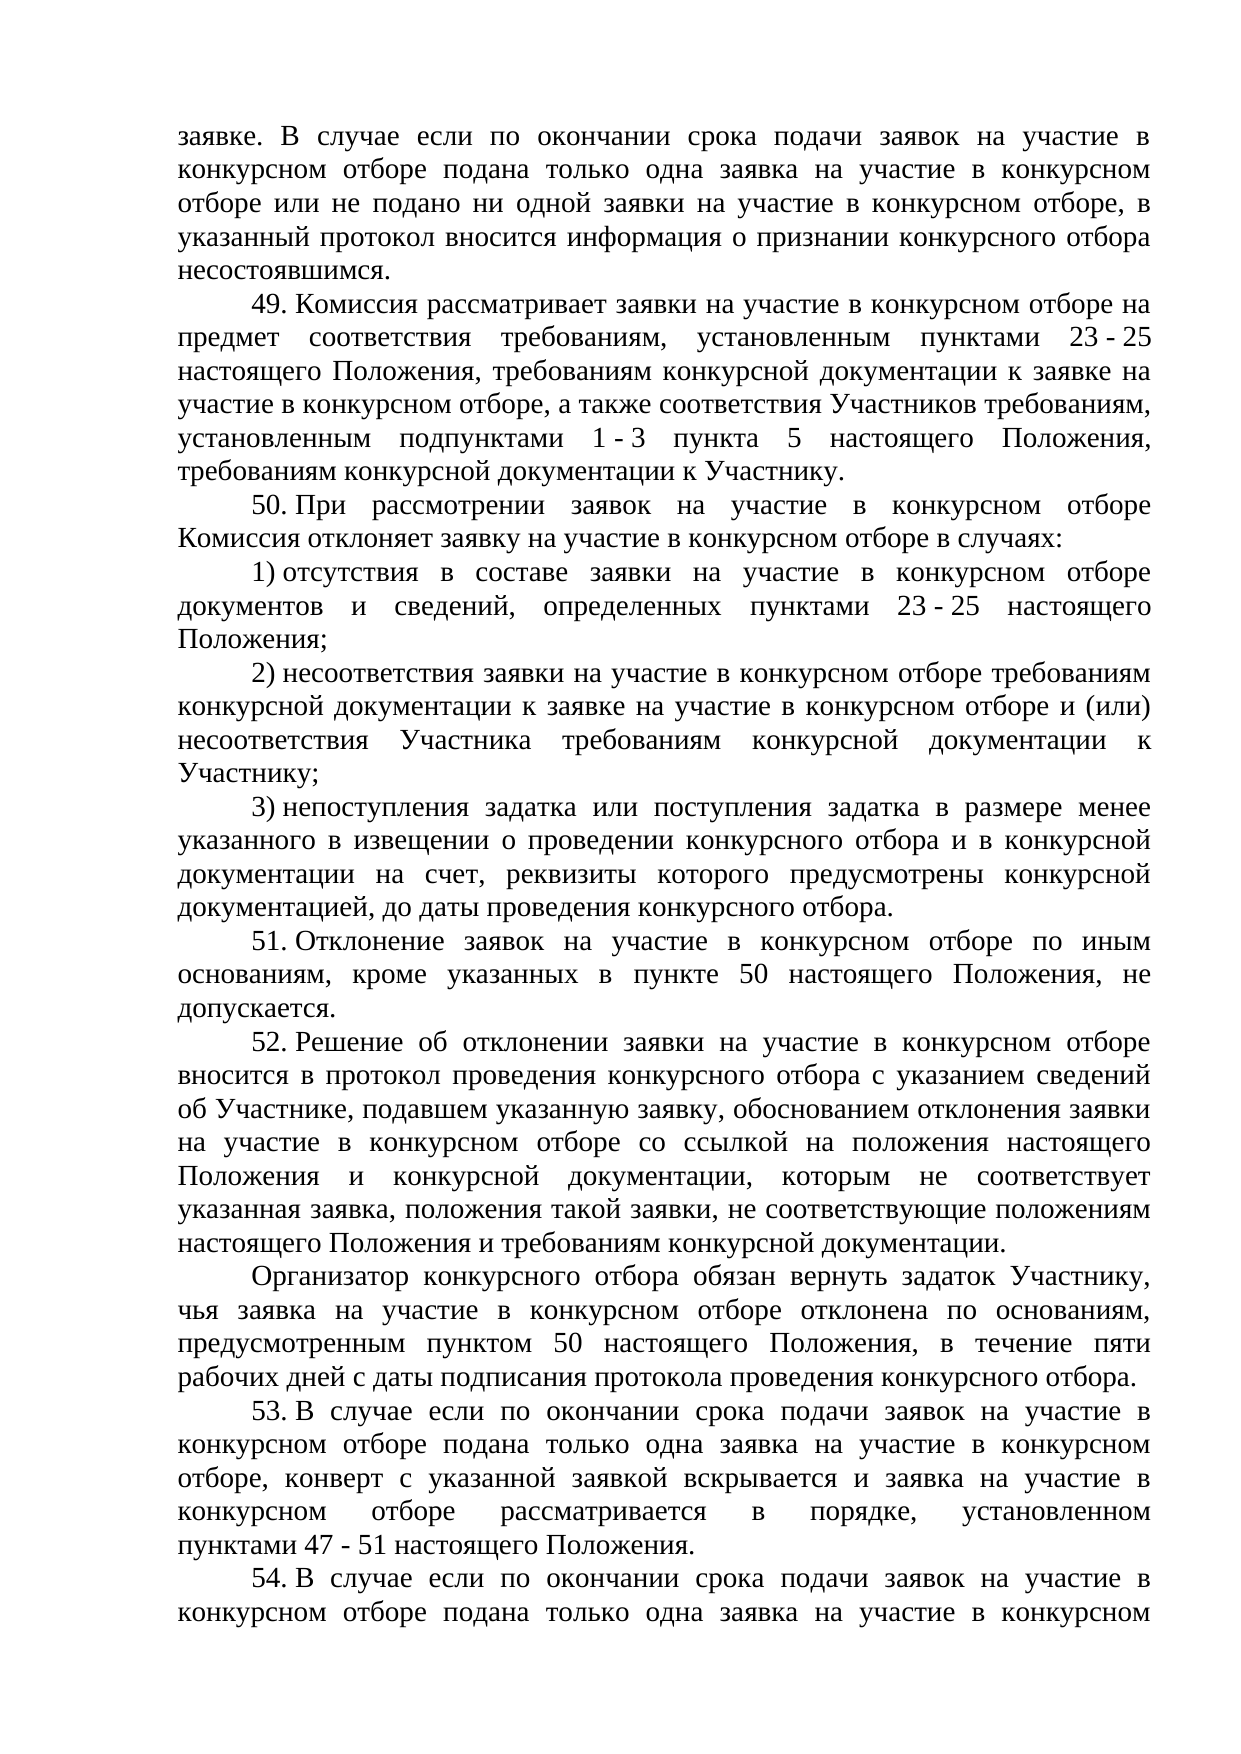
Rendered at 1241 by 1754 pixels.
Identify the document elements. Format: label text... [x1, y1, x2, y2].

text 52. Решение об отклонении заявки на участие в конкурсном отборе вносится в протокол проведения конкурсного отбора с указанием сведений об Участнике, подавшем указанную заявку, обоснованием отклонения заявки на участие в конкурсном отборе со ссылкой на положения настоящего Положения и конкурсной документации, которым не соответствует указанная заявка, положения такой заявки, не соответствующие положениям настоящего Положения и требованиям конкурсной документации. [177, 1024, 1152, 1258]
text 53. В случае если по окончании срока подачи заявок на участие в конкурсном отборе подана только одна заявка на участие в конкурсном отборе, конверт с указанной заявкой вскрывается и заявка на участие в конкурсном отборе рассматривается в порядке, установленном пунктами 47 - 51 настоящего Положения. [177, 1393, 1152, 1560]
text 3) непоступления задатка или поступления задатка в размере менее указанного в извещении о проведении конкурсного отбора и в конкурсной документации на счет, реквизиты которого предусмотрены конкурсной документацией, до даты проведения конкурсного отбора. [177, 789, 1152, 923]
text 1) отсутствия в составе заявки на участие в конкурсном отборе документов и сведений, определенных пунктами 23 - 25 настоящего Положения; [177, 554, 1152, 655]
text 2) несоответствия заявки на участие в конкурсном отборе требованиям конкурсной документации к заявке на участие в конкурсном отборе и (или) несоответствия Участника требованиям конкурсной документации к Участнику; [177, 655, 1152, 789]
text Организатор конкурсного отбора обязан вернуть задаток Участнику, чья заявка на участие в конкурсном отборе отклонена по основаниям, предусмотренным пунктом 50 настоящего Положения, в течение пяти рабочих дней с даты подписания протокола проведения конкурсного отбора. [177, 1258, 1152, 1393]
text 50. При рассмотрении заявок на участие в конкурсном отборе Комиссия отклоняет заявку на участие в конкурсном отборе в случаях: [177, 487, 1152, 554]
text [177, 1560, 1152, 1627]
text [177, 118, 1152, 286]
text 49. Комиссия рассматривает заявки на участие в конкурсном отборе на предмет соответствия требованиям, установленным пунктами 23 - 25 настоящего Положения, требованиям конкурсной документации к заявке на участие в конкурсном отборе, а также соответствия Участников требованиям, установленным подпунктами 1 - 3 пункта 5 настоящего Положения, требованиям конкурсной документации к Участнику. [177, 286, 1152, 487]
text 51. Отклонение заявок на участие в конкурсном отборе по иным основаниям, кроме указанных в пункте 50 настоящего Положения, не допускается. [177, 923, 1152, 1024]
